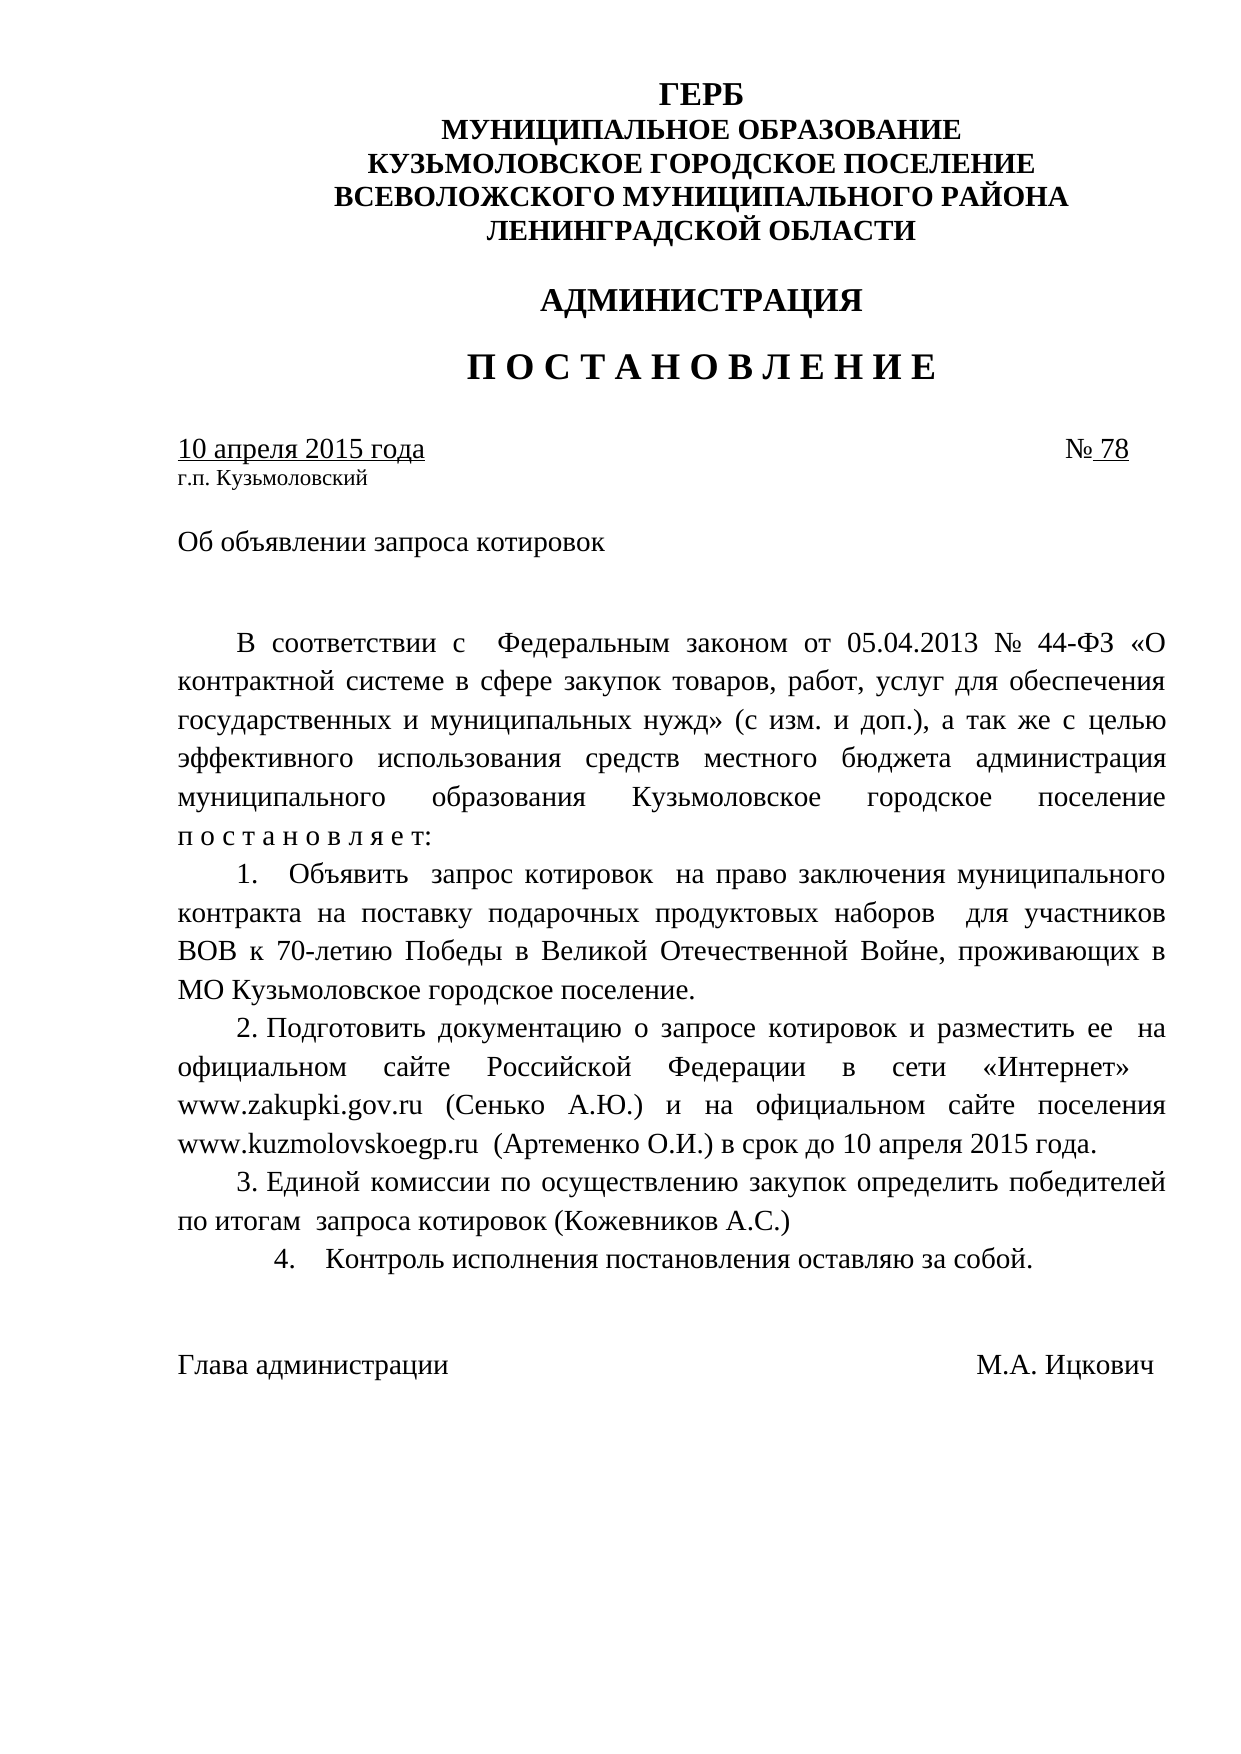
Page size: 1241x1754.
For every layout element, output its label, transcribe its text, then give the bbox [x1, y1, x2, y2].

text г.п. Кузьмоловский [177, 464, 1167, 491]
text ЛЕНИНГРАДСКОЙ ОБЛАСТИ [177, 213, 1167, 246]
text В соответствии с Федеральным законом от 05.04.2013 № 44-ФЗ «О контрактной системе в сфере закупок товаров, работ, услуг для обеспечения государственных и муниципальных нужд» (с изм. и доп.), а так же с целью эффективного использования средств местного бюджета администрация муниципального образования Кузьмоловское городское поселение п о с т а н о в л я е т: [177, 625, 1167, 851]
subtitle АДМИНИСТРАЦИЯ [177, 280, 1167, 318]
text ГЕРБ [177, 74, 1167, 112]
text КУЗЬМОЛОВСКОЕ ГОРОДСКОЕ ПОСЕЛЕНИЕ [177, 146, 1167, 179]
text ВСЕВОЛОЖСКОГО МУНИЦИПАЛЬНОГО РАЙОНА [177, 179, 1167, 213]
text 10 апреля 2015 года № 78 [177, 431, 1167, 464]
text Об объявлении запроса котировок [177, 524, 1167, 558]
text Глава администрации М.А. Ицкович [177, 1347, 1167, 1381]
text П О С Т А Н О В Л Е Н И Е [177, 344, 1167, 388]
list Подготовить документацию о запросе котировок и разместить ее на официальном сайте Российской Федерации в сети «Интернет» www.zakupki.gov.ru (Сенько А.Ю.) и на официальном сайте поселения www.kuzmolovskoegp.ru (Артеменко О.И.) в срок до 10 апреля 2015 года. [177, 1010, 1167, 1159]
text МУНИЦИПАЛЬНОЕ ОБРАЗОВАНИЕ [177, 112, 1167, 146]
list Объявить запрос котировок на право заключения муниципального контракта на поставку подарочных продуктовых наборов для участников ВОВ к 70-летию Победы в Великой Отечественной Войне, проживающих в МО Кузьмоловское городское поселение. [177, 856, 1167, 1005]
list Контроль исполнения постановления оставляю за собой. [252, 1242, 1167, 1275]
list Единой комиссии по осуществлению закупок определить победителей по итогам запроса котировок (Кожевников А.С.) [177, 1164, 1167, 1237]
